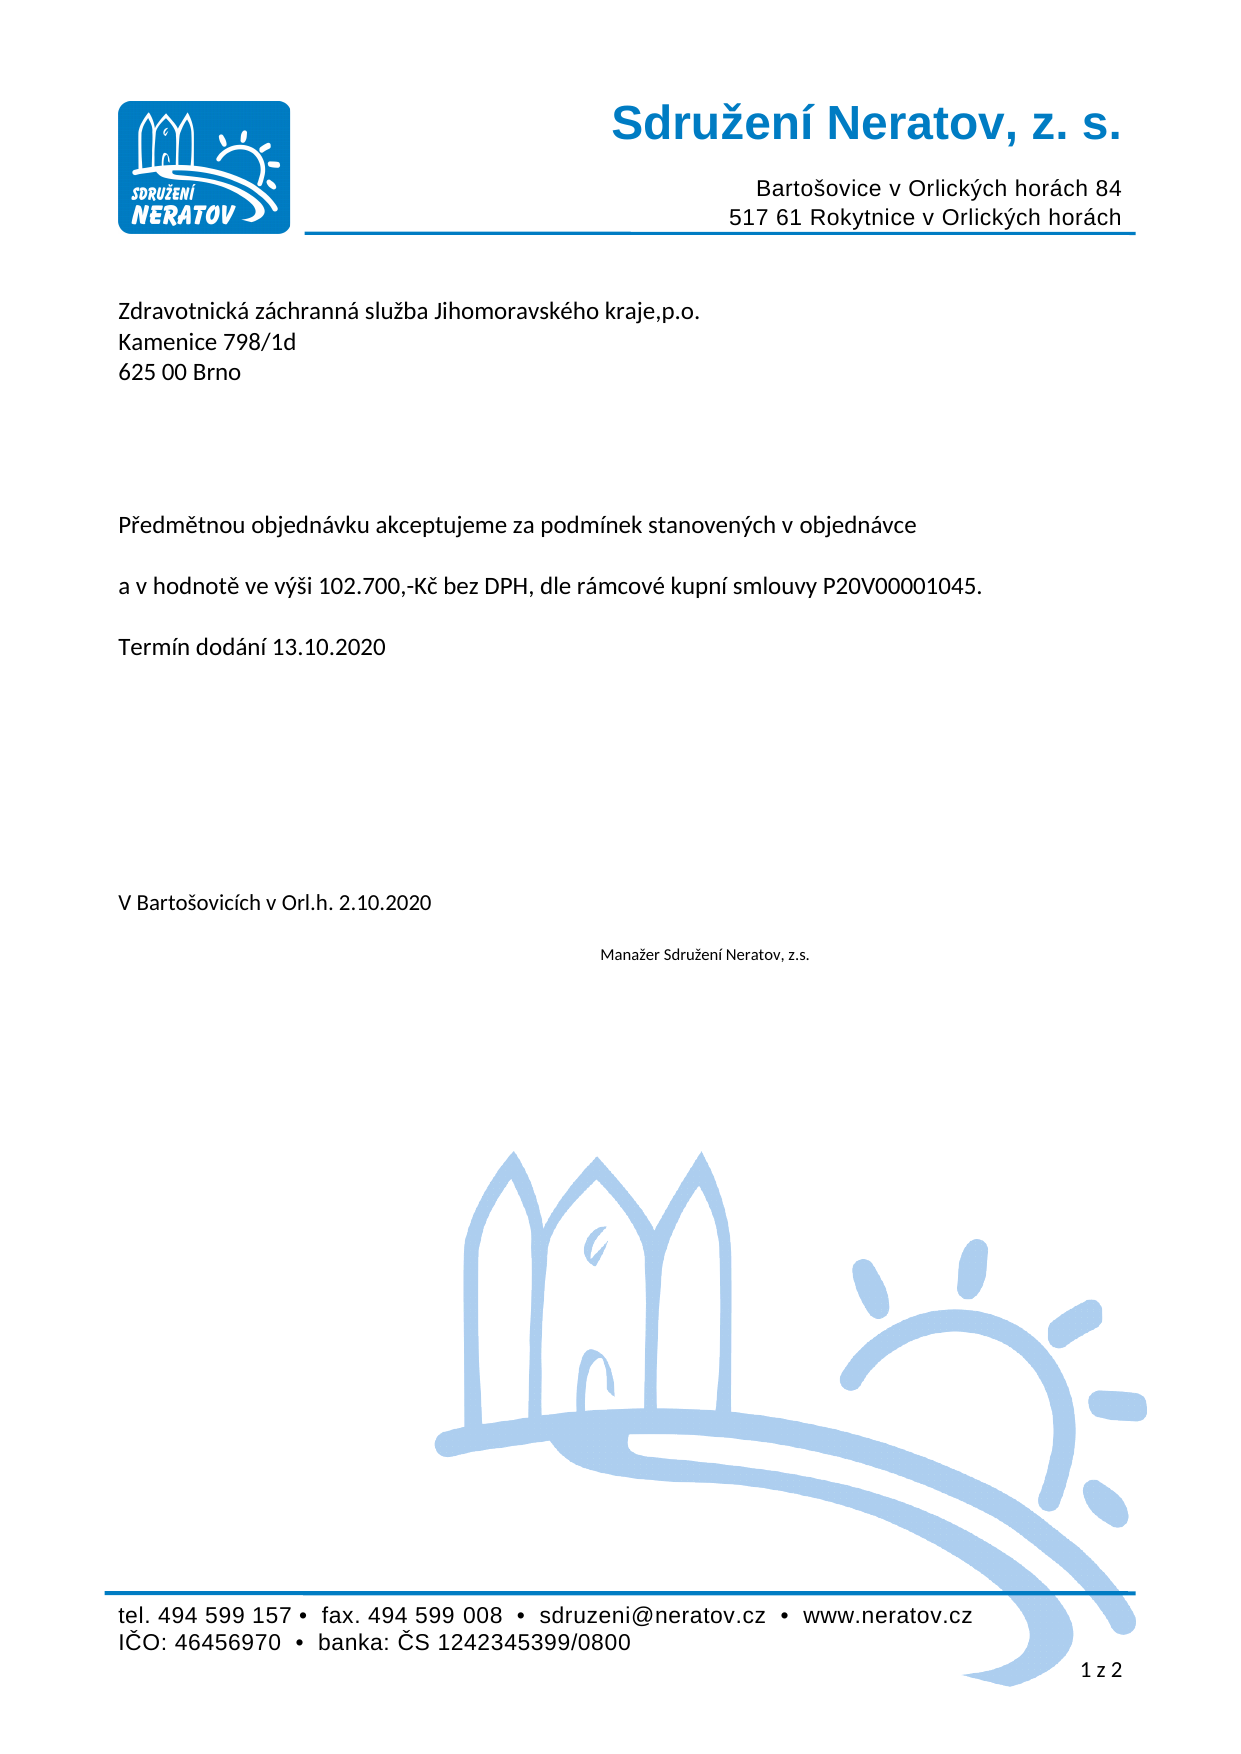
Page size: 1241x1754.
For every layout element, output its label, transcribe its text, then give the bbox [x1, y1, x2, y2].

text Manažer Sdružení Neratov, z.s. [118, 944, 1122, 964]
text V Bartošovicích v Orl.h. 2.10.2020 [118, 888, 1122, 916]
text Kamenice 798/1d [118, 326, 1122, 356]
text Předmětnou objednávku akceptujeme za podmínek stanovených v objednávce [118, 509, 1122, 539]
text 625 00 Brno [118, 356, 1122, 387]
text Termín dodání 13.10.2020 [118, 631, 1122, 662]
text a v hodnotě ve výši 102.700,-Kč bez DPH, dle rámcové kupní smlouvy P20V00001045. [118, 570, 1122, 601]
picture [132, 101, 290, 234]
text Zdravotnická záchranná služba Jihomoravského kraje,p.o. [118, 295, 1122, 326]
picture [434, 1151, 1147, 1687]
picture [118, 101, 129, 234]
